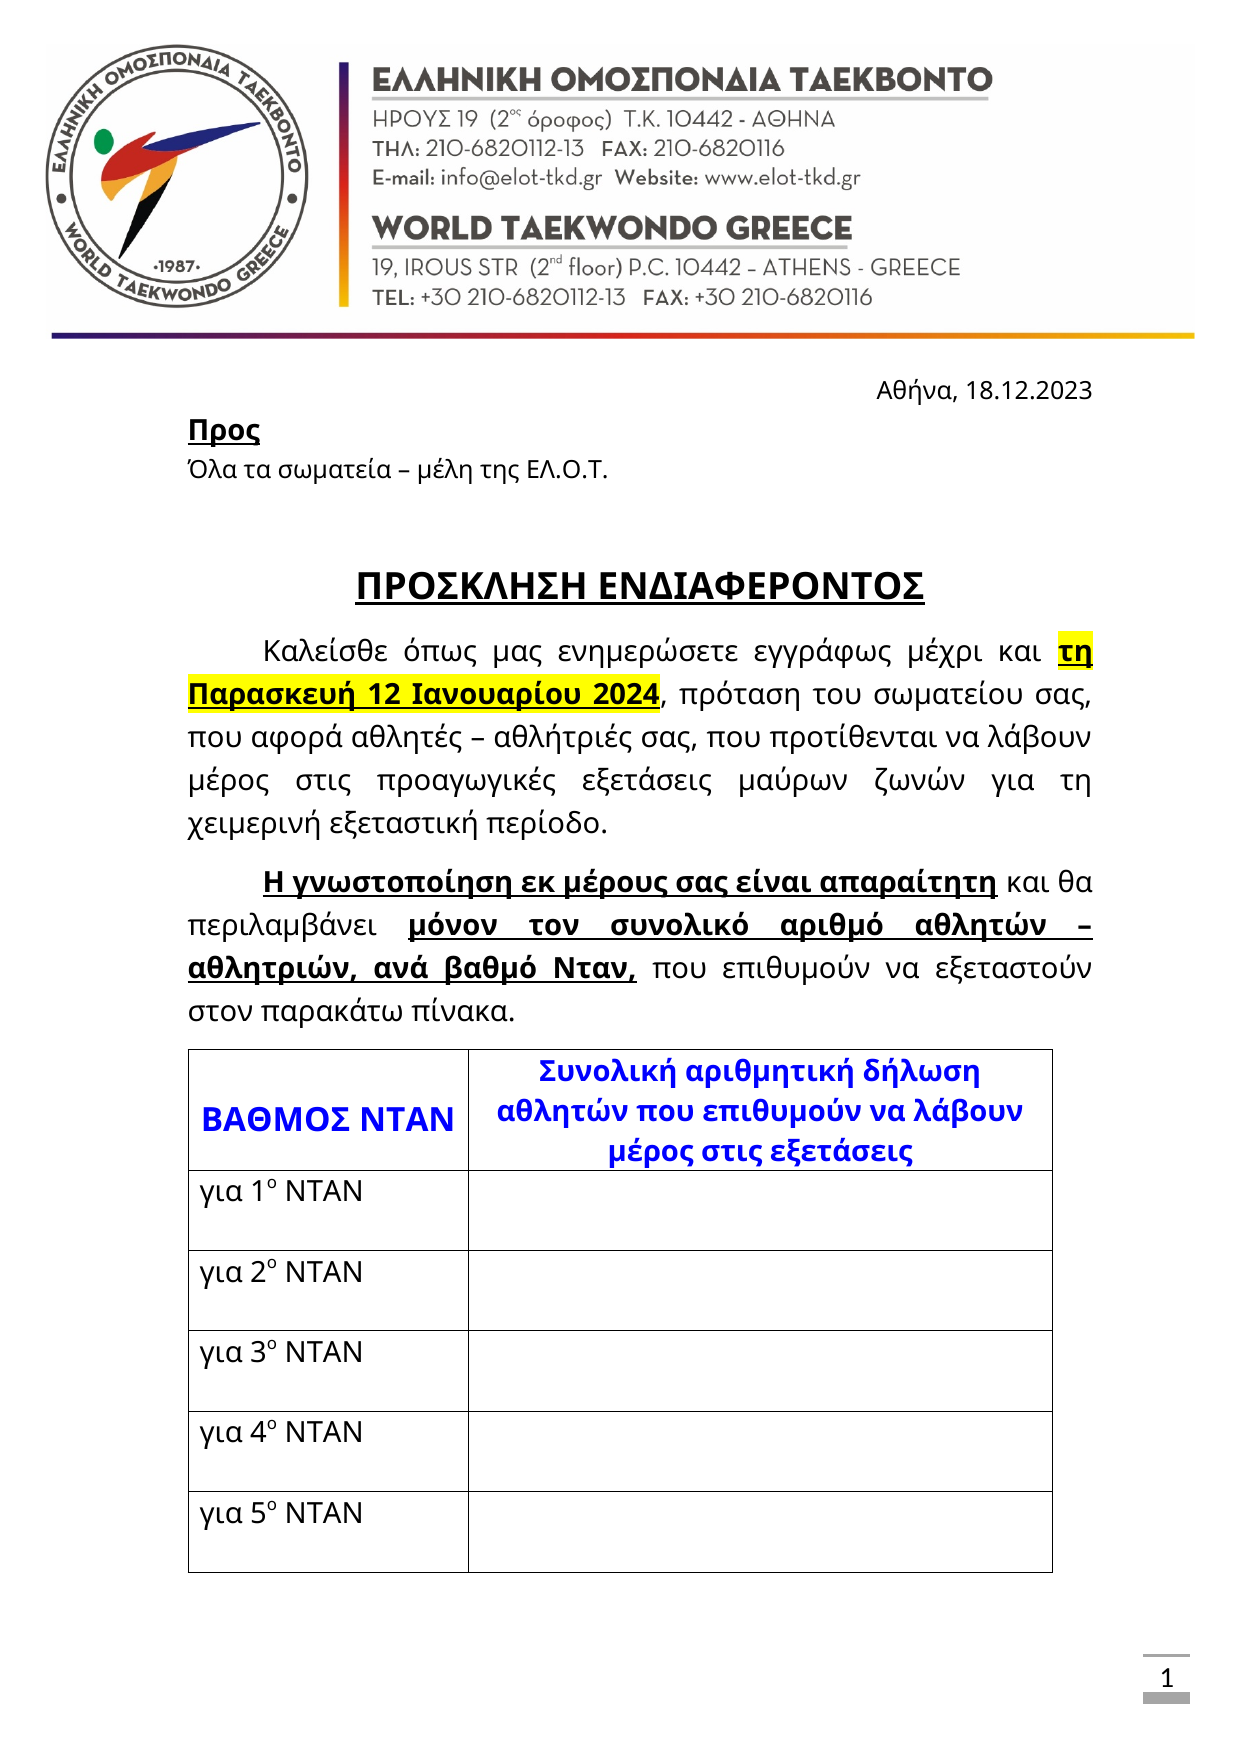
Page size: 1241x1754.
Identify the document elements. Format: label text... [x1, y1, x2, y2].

table_cell [469, 1251, 1052, 1330]
text ΠΡΟΣΚΛΗΣΗ ΕΝΔΙΑΦΕΡΟΝΤΟΣ [187, 559, 1093, 610]
table_header Συνολική αριθμητική δήλωση αθλητών που επιθυμούν να λάβουν μέρος στις εξετάσεις [469, 1050, 1052, 1169]
text Αθήνα, 18.12.2023 [187, 372, 1093, 407]
table_cell [469, 1412, 1052, 1491]
table_cell [469, 1331, 1052, 1411]
picture [45, 44, 1195, 339]
text Η γνωστοποίηση εκ μέρους σας είναι απαραίτητη και θα περιλαμβάνει μόνον τον συνολικό αριθμό αθλητών – αθλητριών, ανά βαθμό Νταν, που επιθυμούν να εξεταστούν στον παρακάτω πίνακα. [187, 861, 1093, 1029]
table_cell για 2ο ΝΤΑΝ [189, 1251, 468, 1330]
table_cell για 4ο ΝΤΑΝ [189, 1412, 468, 1491]
table_cell [469, 1492, 1052, 1572]
text Προς [187, 409, 1093, 449]
table_header ΒΑΘΜΟΣ ΝΤΑΝ [189, 1050, 468, 1169]
table_cell για 3ο ΝΤΑΝ [189, 1331, 468, 1411]
text Όλα τα σωματεία – μέλη της ΕΛ.Ο.Τ. [187, 452, 1093, 486]
table_cell για 1ο ΝΤΑΝ [189, 1171, 468, 1250]
text Καλείσθε όπως μας ενημερώσετε εγγράφως μέχρι και τη Παρασκευή 12 Ιανουαρίου 2024, πρόταση του σωματείου σας, που αφορά αθλητές – αθλήτριές σας, που προτίθενται να λάβουν μέρος στις προαγωγικές εξετάσεις μαύρων ζωνών για τη χειμερινή εξεταστική περίοδο. [187, 631, 1093, 842]
table_cell [469, 1171, 1052, 1250]
table_cell για 5ο ΝΤΑΝ [189, 1492, 468, 1572]
